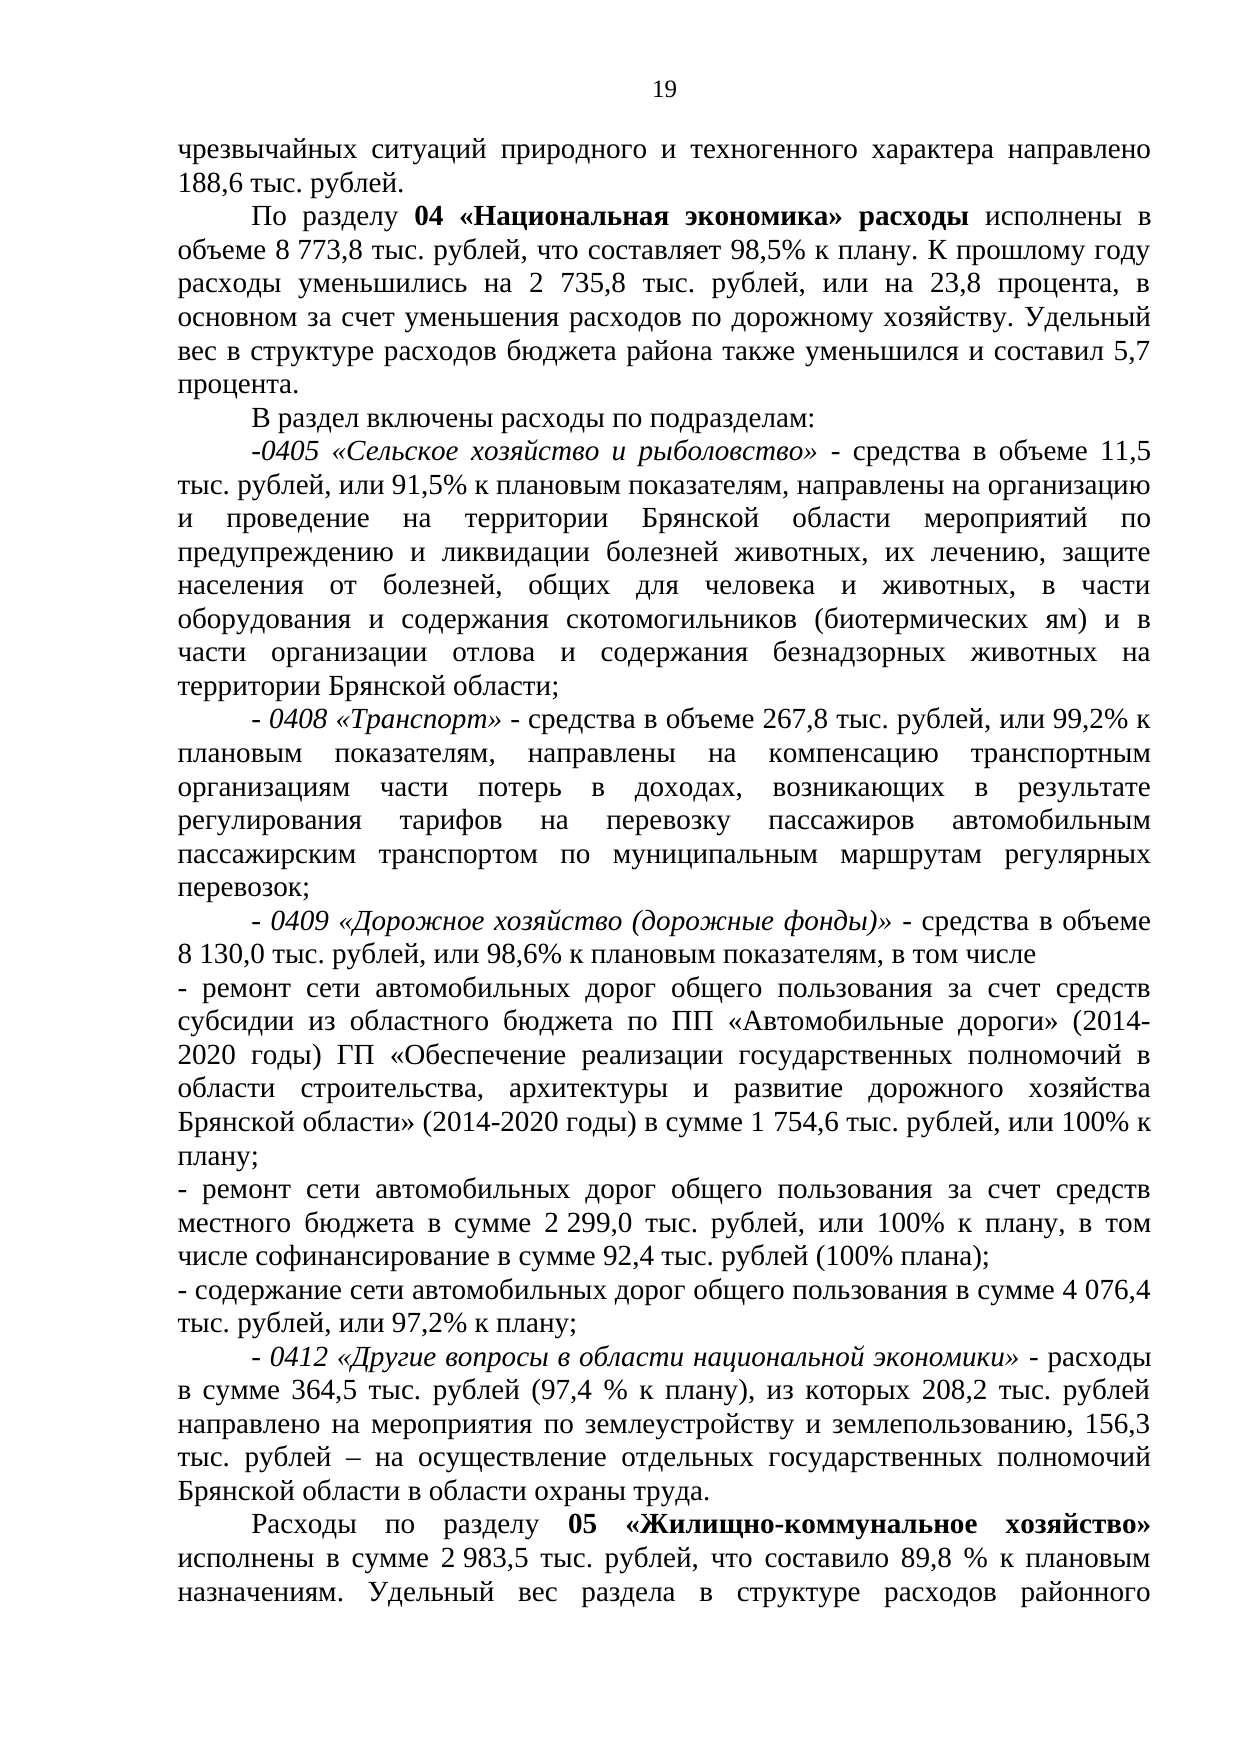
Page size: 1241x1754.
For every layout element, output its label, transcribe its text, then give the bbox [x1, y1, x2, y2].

text По разделу 04 «Национальная экономика» расходы исполнены в объеме 8 773,8 тыс. рублей, что составляет 98,5% к плану. К прошлому году расходы уменьшились на 2 735,8 тыс. рублей, или на 23,8 процента, в основном за счет уменьшения расходов по дорожному хозяйству. Удельный вес в структуре расходов бюджета района также уменьшился и составил 5,7 процента. [177, 198, 1152, 400]
text - ремонт сети автомобильных дорог общего пользования за счет средств субсидии из областного бюджета по ПП «Автомобильные дороги» (2014-2020 годы) ГП «Обеспечение реализации государственных полномочий в области строительства, архитектуры и развитие дорожного хозяйства Брянской области» (2014-2020 годы) в сумме 1 754,6 тыс. рублей, или 100% к плану; [177, 970, 1152, 1171]
text - 0412 «Другие вопросы в области национальной экономики» - расходы в сумме 364,5 тыс. рублей (97,4 % к плану), из которых 208,2 тыс. рублей направлено на мероприятия по землеустройству и землепользованию, 156,3 тыс. рублей – на осуществление отдельных государственных полномочий Брянской области в области охраны труда. [177, 1339, 1152, 1507]
text - 0409 «Дорожное хозяйство (дорожные фонды)» - средства в объеме 8 130,0 тыс. рублей, или 98,6% к плановым показателям, в том числе [177, 903, 1152, 970]
text - ремонт сети автомобильных дорог общего пользования за счет средств местного бюджета в сумме 2 299,0 тыс. рублей, или 100% к плану, в том числе софинансирование в сумме 92,4 тыс. рублей (100% плана); [177, 1171, 1152, 1272]
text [177, 1507, 1152, 1607]
text - 0408 «Транспорт» - средства в объеме 267,8 тыс. рублей, или 99,2% к плановым показателям, направлены на компенсацию транспортным организациям части потерь в доходах, возникающих в результате регулирования тарифов на перевозку пассажиров автомобильным пассажирским транспортом по муниципальным маршрутам регулярных перевозок; [177, 702, 1152, 903]
text В раздел включены расходы по подразделам: [177, 400, 1152, 433]
text - содержание сети автомобильных дорог общего пользования в сумме 4 076,4 тыс. рублей, или 97,2% к плану; [177, 1272, 1152, 1339]
text -0405 «Сельское хозяйство и рыболовство» - средства в объеме 11,5 тыс. рублей, или 91,5% к плановым показателям, направлены на организацию и проведение на территории Брянской области мероприятий по предупреждению и ликвидации болезней животных, их лечению, защите населения от болезней, общих для человека и животных, в части оборудования и содержания скотомогильников (биотермических ям) и в части организации отлова и содержания безнадзорных животных на территории Брянской области; [177, 433, 1152, 702]
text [177, 131, 1152, 198]
